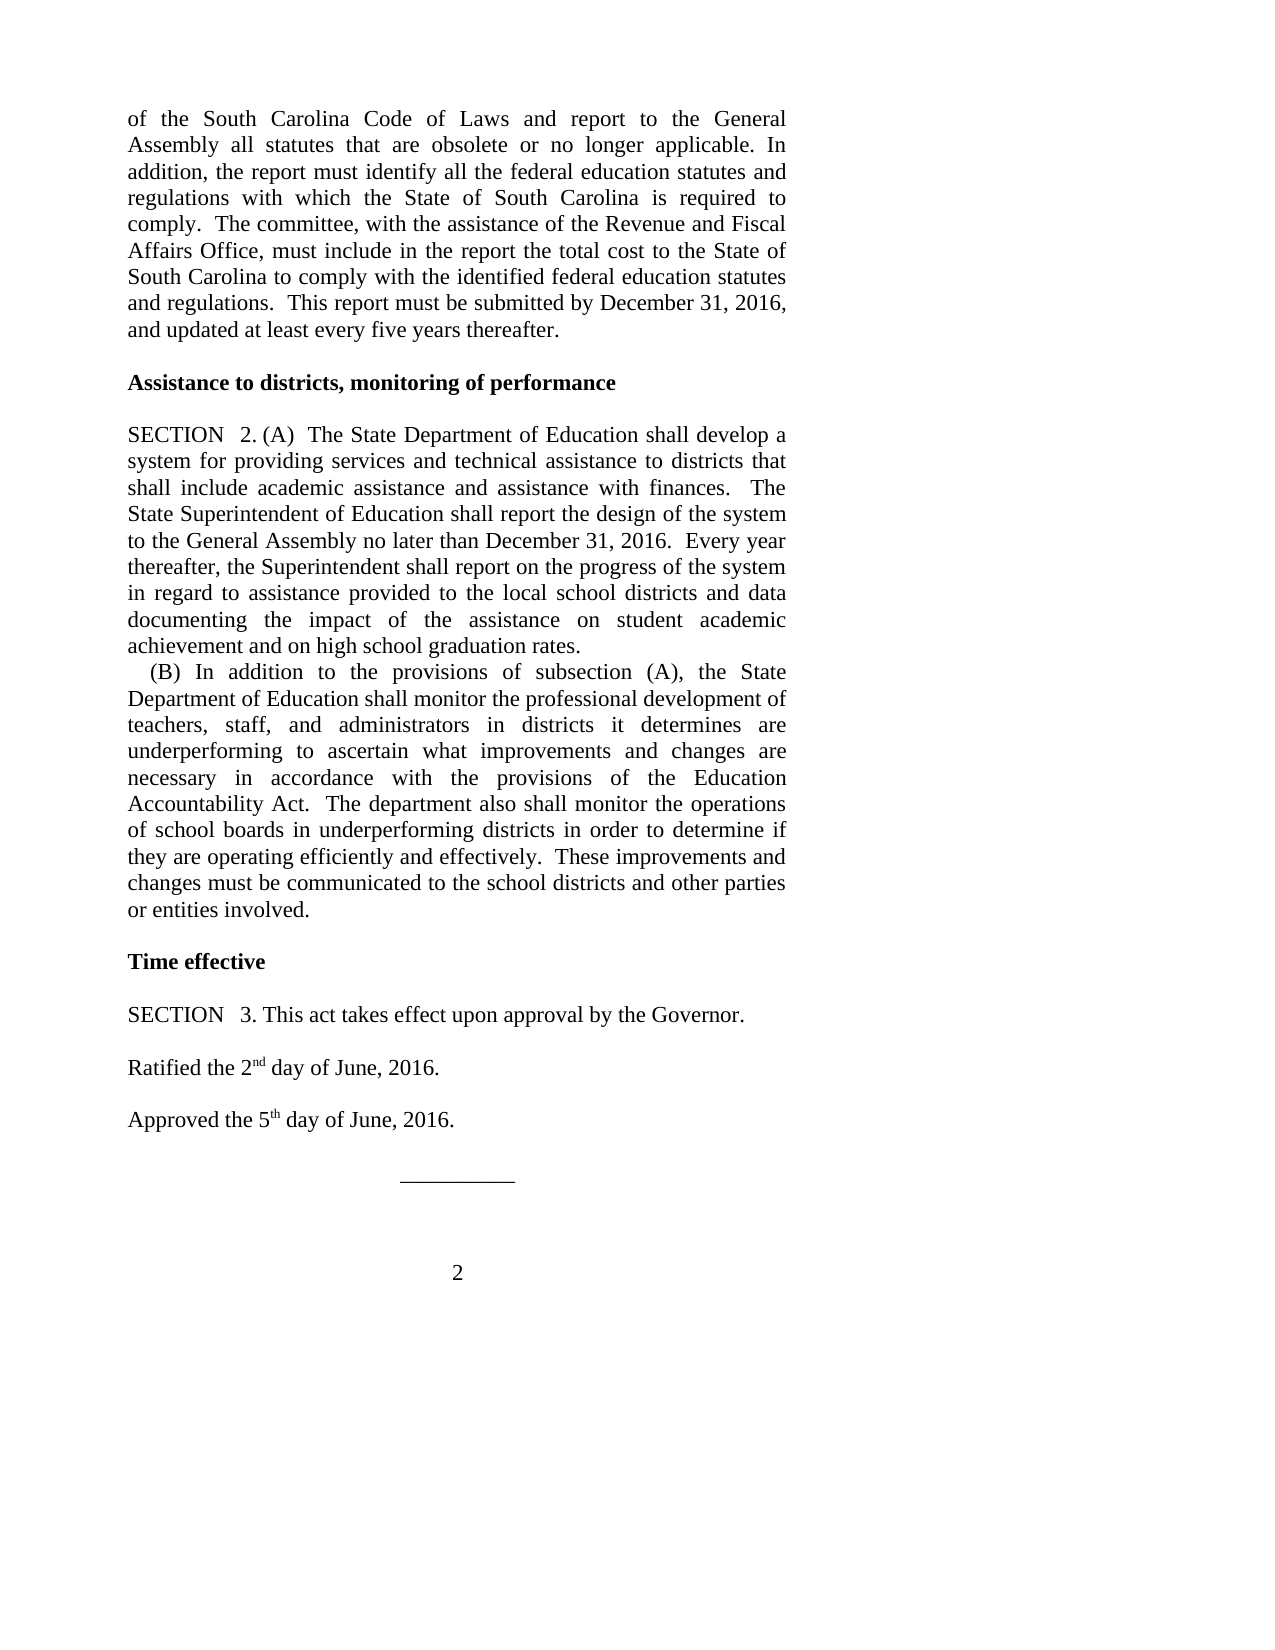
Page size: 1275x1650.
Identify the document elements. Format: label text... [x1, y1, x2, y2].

text __________ [127, 1159, 787, 1186]
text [127, 105, 787, 342]
text Ratified the 2nd day of June, 2016. [127, 1054, 787, 1080]
text (B) In addition to the provisions of subsection (A), the State Department of Education shall monitor the professional development of teachers, staff, and administrators in districts it determines are underperforming to ascertain what improvements and changes are necessary in accordance with the provisions of the Education Accountability Act. The department also shall monitor the operations of school boards in underperforming districts in order to determine if they are operating efficiently and effectively. These improvements and changes must be communicated to the school districts and other parties or entities involved. [127, 658, 787, 922]
text Approved the 5th day of June, 2016. [127, 1106, 787, 1133]
text Assistance to districts, monitoring of performance [127, 368, 787, 395]
text Time effective [127, 948, 787, 975]
text SECTION 2. (A) The State Department of Education shall develop a system for providing services and technical assistance to districts that shall include academic assistance and assistance with finances. The State Superintendent of Education shall report the design of the system to the General Assembly no later than December 31, 2016. Every year thereafter, the Superintendent shall report on the progress of the system in regard to assistance provided to the local school districts and data documenting the impact of the assistance on student academic achievement and on high school graduation rates. [127, 421, 787, 658]
text SECTION 3. This act takes effect upon approval by the Governor. [127, 1001, 787, 1027]
